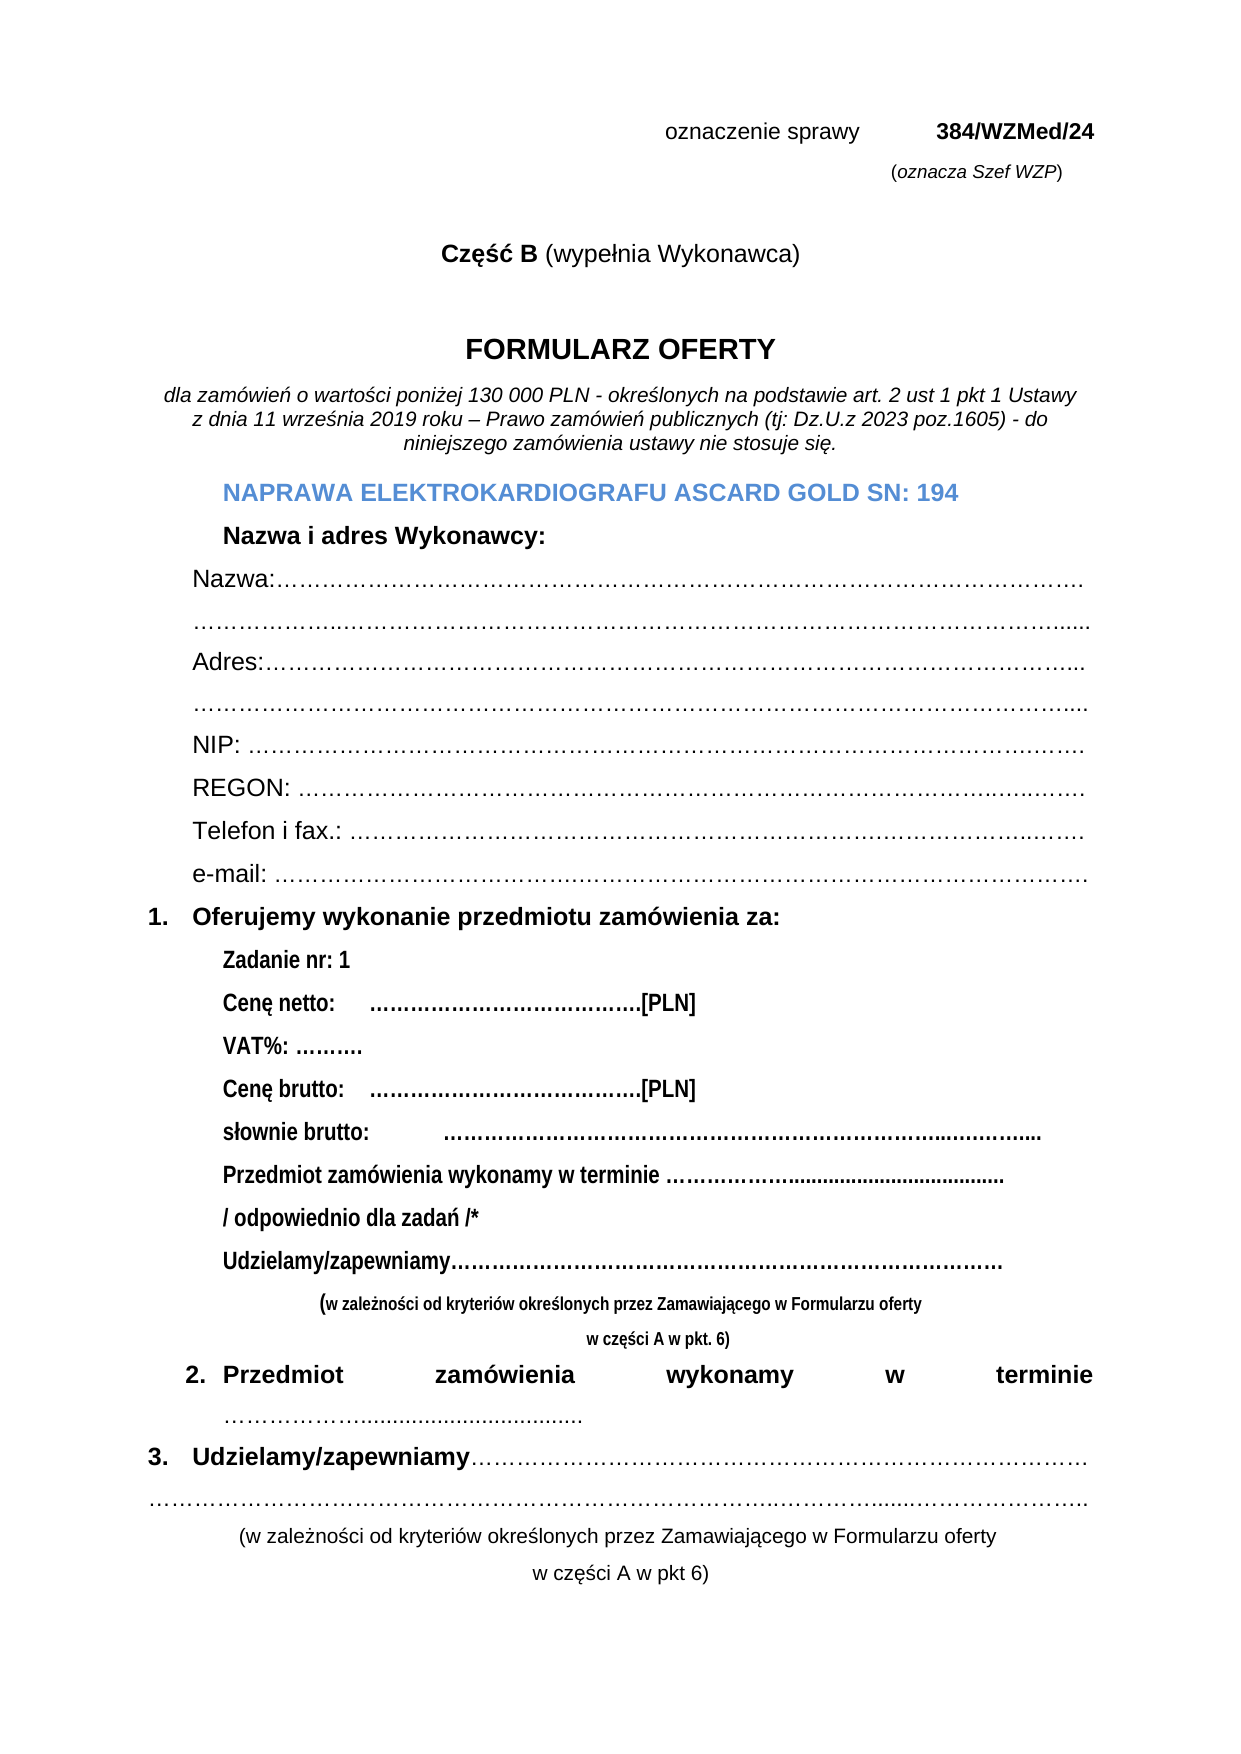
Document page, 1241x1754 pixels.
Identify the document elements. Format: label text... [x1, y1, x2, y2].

text ………………..…………………………………………………………………………………...... [148, 608, 1094, 634]
text (oznacza Szef WZP) [812, 161, 1094, 183]
text Udzielamy/zapewniamy……………………………………………………………………… [223, 1246, 1094, 1274]
text Część B (wypełnia Wykonawca) [148, 239, 1094, 267]
text Nazwa i adres Wykonawcy: [223, 521, 1094, 550]
text Zadanie nr: 1 [223, 945, 1094, 974]
text Adres:……………………………………………………………………………………………... [148, 647, 1094, 676]
text Nazwa:……………………………………………………………………………………………. [148, 564, 1094, 593]
text FORMULARZ OFERTY [148, 332, 1094, 366]
text z dnia 11 września 2019 roku – Prawo zamówień publicznych (tj: Dz.U.z 2023 poz.1605) - do niniejszego zamówienia ustawy nie stosuje się. [148, 406, 1093, 454]
text (w zależności od kryteriów określonych przez Zamawiającego w Formularzu oferty [148, 1289, 1094, 1315]
text NIP: ………………………………………………………………………………………….……. [148, 730, 1094, 758]
text VAT%: ………. [223, 1031, 1094, 1060]
text w części A w pkt. 6) [223, 1328, 1094, 1350]
text Cenę brutto: ………………………………….[PLN] [223, 1074, 1094, 1103]
text Telefon i fax.: …………………………………………………………….………………..……. [148, 816, 1094, 845]
text e-mail: ………………………………….…………………………………………………………. [148, 859, 1094, 888]
text REGON: ………………………………………………………………………………..…..……. [148, 773, 1094, 802]
list Udzielamy/zapewniamy……………………………………………………………………… [148, 1442, 1094, 1471]
text Cenę netto: ………………………………….[PLN] [223, 988, 1094, 1017]
text / odpowiednio dla zadań /* [223, 1203, 1094, 1231]
text …………………………………………………………………………………………………….... [148, 690, 1094, 717]
text ………………………………………………………………………..………….......………………….. [148, 1485, 1094, 1511]
text dla zamówień o wartości poniżej 130 000 PLN - określonych na podstawie art. 2 ust 1 pkt 1 Ustawy [148, 382, 1093, 406]
text słownie brutto: ………………………………………………………………...….…….... [223, 1117, 1094, 1146]
list Przedmiot zamówienia wykonamy w terminie ………………................................... [185, 1360, 1094, 1429]
text Przedmiot zamówienia wykonamy w terminie ………………...................................... [223, 1160, 1094, 1188]
text oznaczenie sprawy 384/WZMed/24 [148, 118, 1094, 144]
text (w zależności od kryteriów określonych przez Zamawiającego w Formularzu oferty w części A w pkt 6) [148, 1524, 1094, 1584]
list Oferujemy wykonanie przedmiotu zamówienia za: [148, 902, 1094, 931]
text NAPRAWA ELEKTROKARDIOGRAFU ASCARD GOLD SN: 194 [223, 478, 1094, 507]
